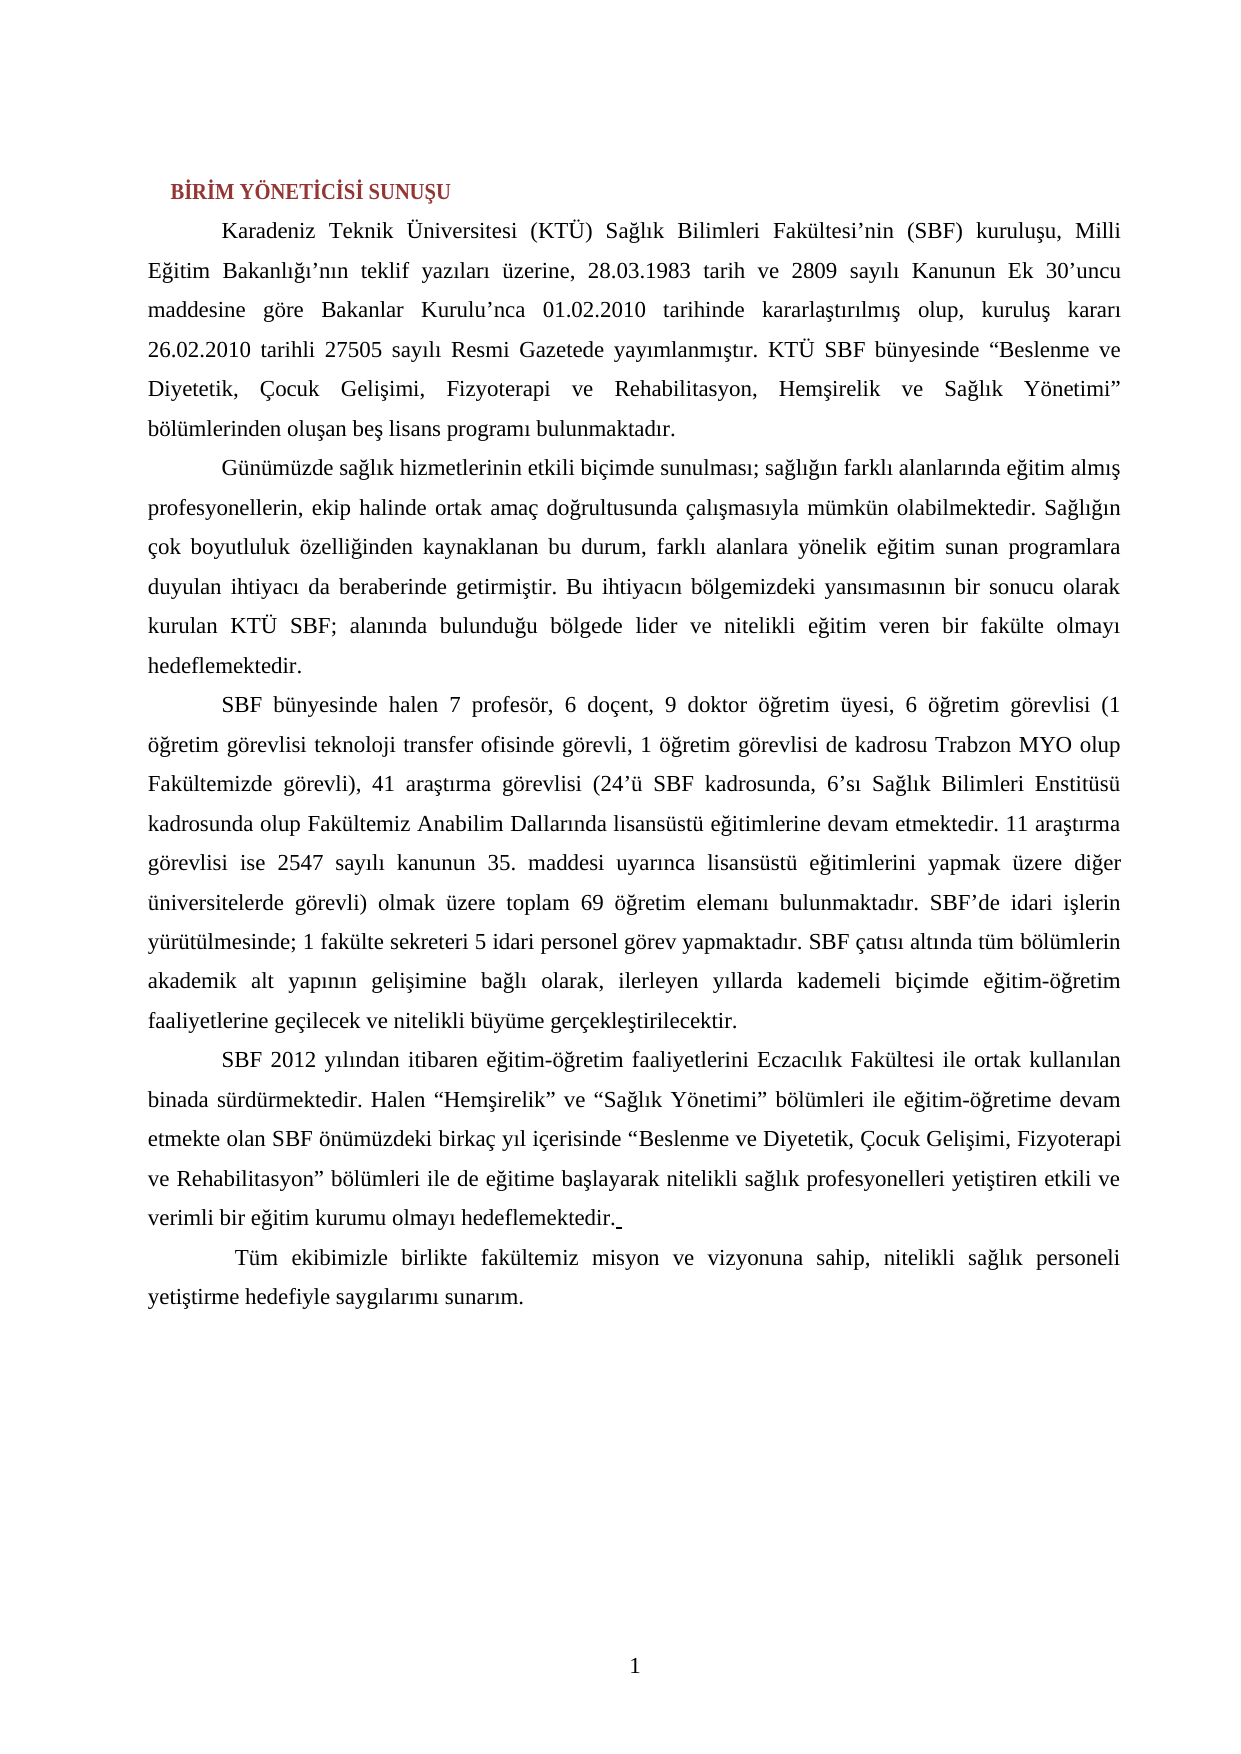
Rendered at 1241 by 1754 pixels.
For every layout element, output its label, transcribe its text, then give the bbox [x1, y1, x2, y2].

text BİRİM YÖNETİCİSİ SUNUŞU [170, 178, 1122, 204]
text SBF bünyesinde halen 7 profesör, 6 doçent, 9 doktor öğretim üyesi, 6 öğretim görevlisi (1 öğretim görevlisi teknoloji transfer ofisinde görevli, 1 öğretim görevlisi de kadrosu Trabzon MYO olup Fakültemizde görevli), 41 araştırma görevlisi (24’ü SBF kadrosunda, 6’sı Sağlık Bilimleri Enstitüsü kadrosunda olup Fakültemiz Anabilim Dallarında lisansüstü eğitimlerine devam etmektedir. 11 araştırma görevlisi ise 2547 sayılı kanunun 35. maddesi uyarınca lisansüstü eğitimlerini yapmak üzere diğer üniversitelerde görevli) olmak üzere toplam 69 öğretim elemanı bulunmaktadır. SBF’de idari işlerin yürütülmesinde; 1 fakülte sekreteri 5 idari personel görev yapmaktadır. SBF çatısı altında tüm bölümlerin akademik alt yapının gelişimine bağlı olarak, ilerleyen yıllarda kademeli biçimde eğitim-öğretim faaliyetlerine geçilecek ve nitelikli büyüme gerçekleştirilecektir. [148, 691, 1122, 1033]
text SBF 2012 yılından itibaren eğitim-öğretim faaliyetlerini Eczacılık Fakültesi ile ortak kullanılan binada sürdürmektedir. Halen “Hemşirelik” ve “Sağlık Yönetimi” bölümleri ile eğitim-öğretime devam etmekte olan SBF önümüzdeki birkaç yıl içerisinde “Beslenme ve Diyetetik, Çocuk Gelişimi, Fizyoterapi ve Rehabilitasyon” bölümleri ile de eğitime başlayarak nitelikli sağlık profesyonelleri yetiştiren etkili ve verimli bir eğitim kurumu olmayı hedeflemektedir. [148, 1047, 1122, 1231]
text Günümüzde sağlık hizmetlerinin etkili biçimde sunulması; sağlığın farklı alanlarında eğitim almış profesyonellerin, ekip halinde ortak amaç doğrultusunda çalışmasıyla mümkün olabilmektedir. Sağlığın çok boyutluluk özelliğinden kaynaklanan bu durum, farklı alanlara yönelik eğitim sunan programlara duyulan ihtiyacı da beraberinde getirmiştir. Bu ihtiyacın bölgemizdeki yansımasının bir sonucu olarak kurulan KTÜ SBF; alanında bulunduğu bölgede lider ve nitelikli eğitim veren bir fakülte olmayı hedeflemektedir. [148, 454, 1122, 678]
text Karadeniz Teknik Üniversitesi (KTÜ) Sağlık Bilimleri Fakültesi’nin (SBF) kuruluşu, Milli Eğitim Bakanlığı’nın teklif yazıları üzerine, 28.03.1983 tarih ve 2809 sayılı Kanunun Ek 30’uncu maddesine göre Bakanlar Kurulu’nca 01.02.2010 tarihinde kararlaştırılmış olup, kuruluş kararı 26.02.2010 tarihli 27505 sayılı Resmi Gazetede yayımlanmıştır. KTÜ SBF bünyesinde “Beslenme ve Diyetetik, Çocuk Gelişimi, Fizyoterapi ve Rehabilitasyon, Hemşirelik ve Sağlık Yönetimi” bölümlerinden oluşan beş lisans programı bulunmaktadır. [148, 217, 1122, 441]
text Tüm ekibimizle birlikte fakültemiz misyon ve vizyonuna sahip, nitelikli sağlık personeli yetiştirme hedefiyle saygılarımı sunarım. [148, 1244, 1122, 1310]
